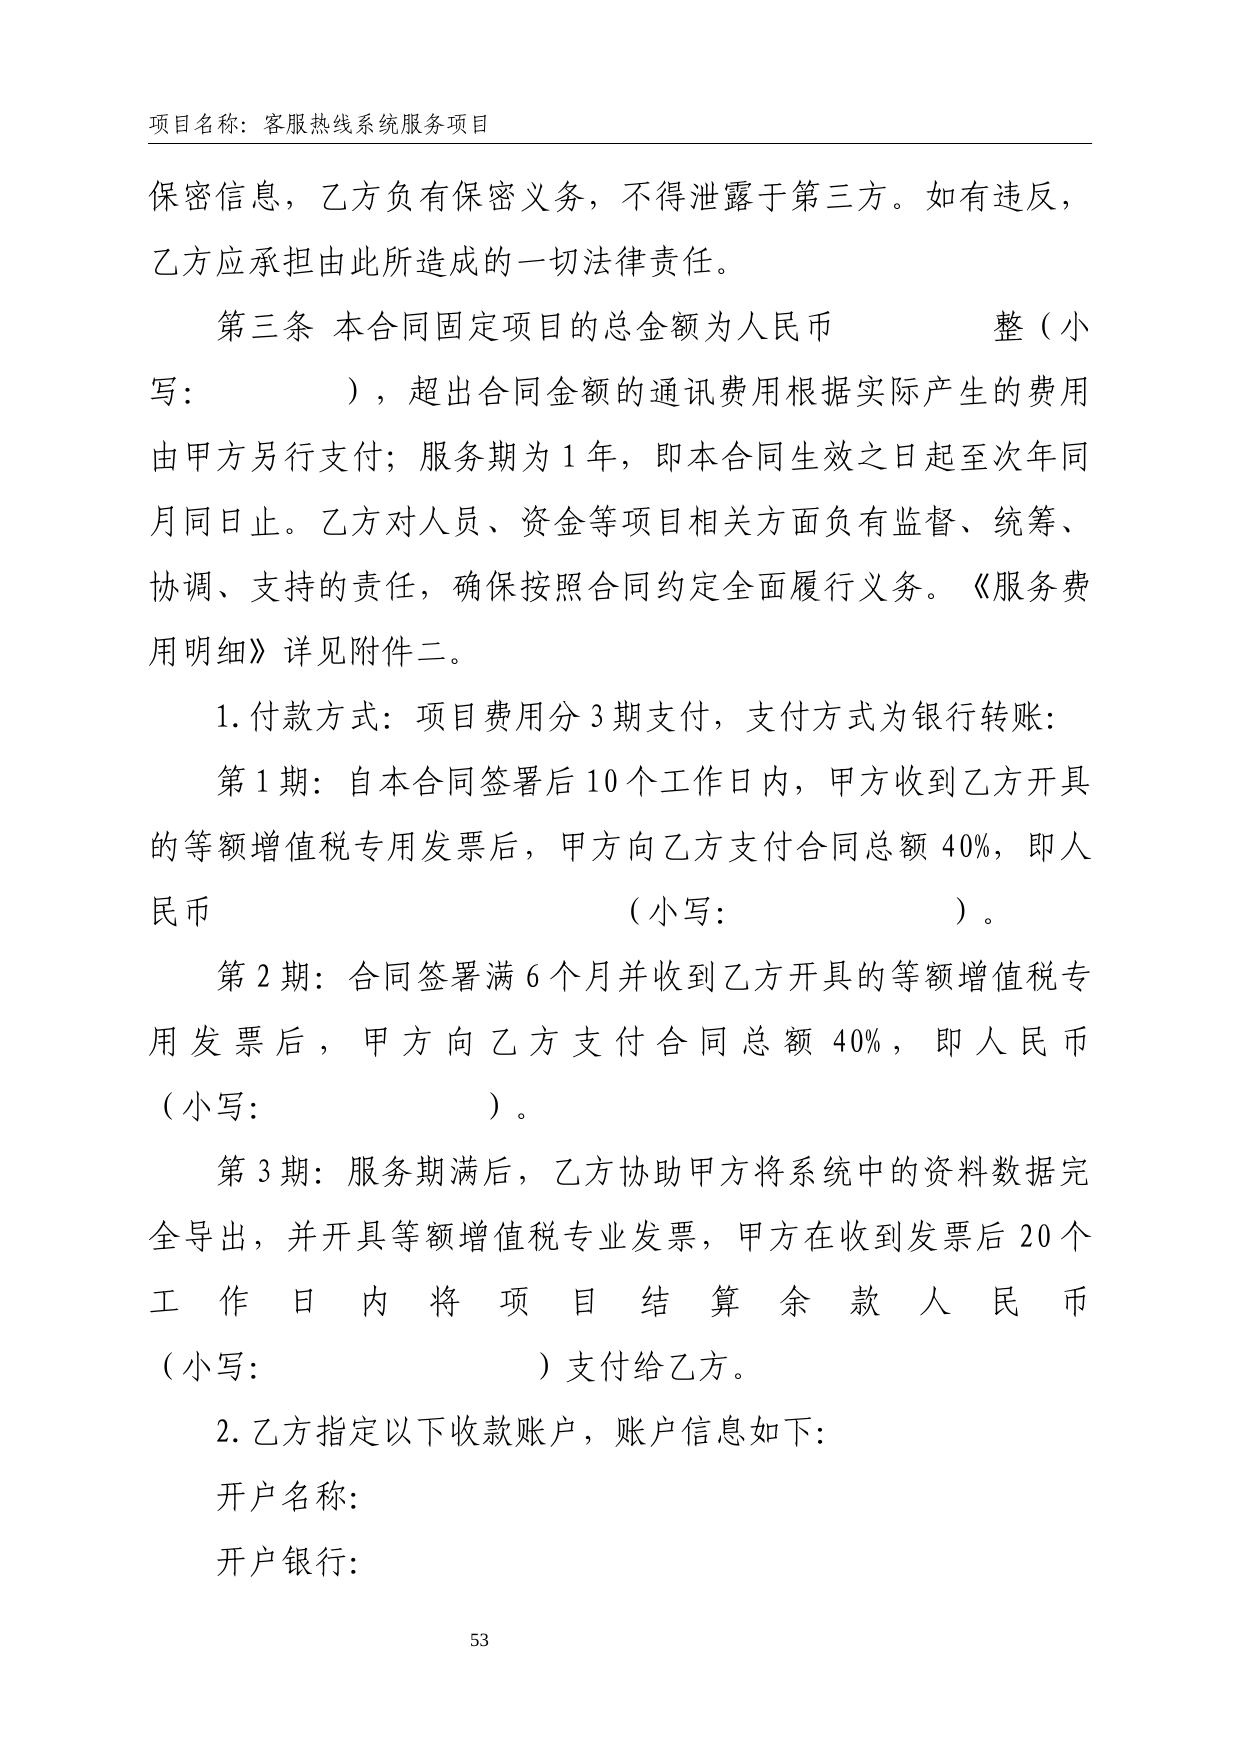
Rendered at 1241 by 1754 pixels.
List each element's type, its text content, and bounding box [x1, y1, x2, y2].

text 开户名称： [148, 1462, 1092, 1527]
text 2.乙方指定以下收款账户，账户信息如下： [148, 1397, 1092, 1462]
text 第三条 本合同固定项目的总金额为人民币 整（小写： ），超出合同金额的通讯费用根据实际产生的费用由甲方另行支付；服务期为1年，即本合同生效之日起至次年同月同日止。乙方对人员、资金等项目相关方面负有监督、统筹、协调、支持的责任，确保按照合同约定全面履行义务。《服务费用明细》详见附件二。 [148, 292, 1092, 682]
text 第1期：自本合同签署后10个工作日内，甲方收到乙方开具的等额增值税专用发票后，甲方向乙方支付合同总额40%，即人民币 （小写： ）。 [148, 747, 1092, 942]
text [148, 162, 1092, 292]
text 第2期：合同签署满6个月并收到乙方开具的等额增值税专用发票后，甲方向乙方支付合同总额40%，即人民币 （小写： ）。 [148, 942, 1092, 1137]
text 第3期：服务期满后，乙方协助甲方将系统中的资料数据完全导出，并开具等额增值税专业发票，甲方在收到发票后20个工作日内将项目结算余款人民币 （小写： ）支付给乙方。 [148, 1137, 1092, 1397]
text 开户银行： [148, 1527, 1092, 1592]
text 1.付款方式：项目费用分3期支付，支付方式为银行转账： [148, 682, 1092, 747]
